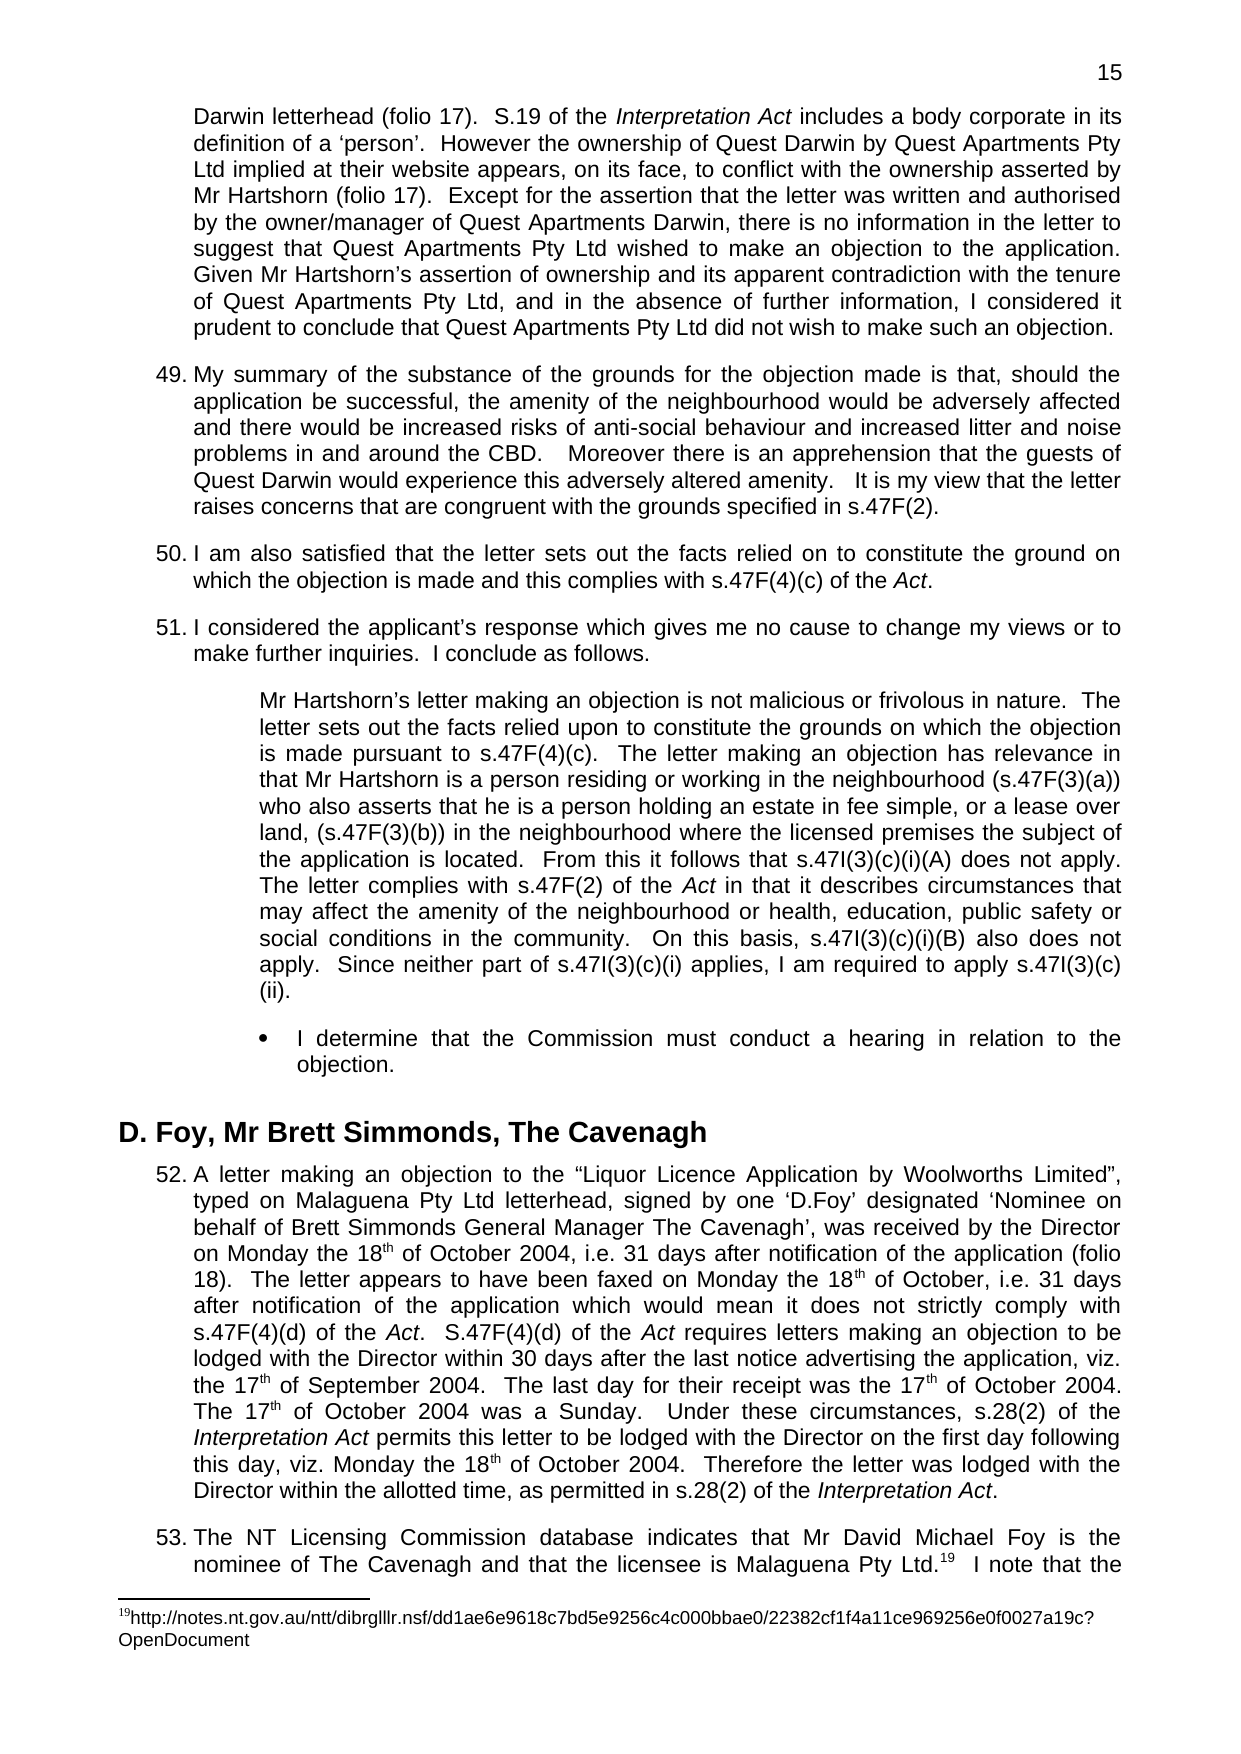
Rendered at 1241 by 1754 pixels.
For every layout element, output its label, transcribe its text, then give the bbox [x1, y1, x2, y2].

list I am also satisfied that the letter sets out the facts relied on to constitute the ground on which the objection is made and this complies with s.47F(4)(c) of the Act. [156, 540, 1122, 593]
list I determine that the Commission must conduct a hearing in relation to the objection. [259, 1024, 1122, 1077]
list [156, 103, 1122, 341]
subtitle D. Foy, Mr Brett Simmonds, The Cavenagh [118, 1115, 1122, 1148]
list I considered the applicant’s response which gives me no cause to change my views or to make further inquiries. I conclude as follows. [156, 614, 1122, 667]
list A letter making an objection to the “Liquor Licence Application by Woolworths Limited”, typed on Malaguena Pty Ltd letterhead, signed by one ‘D.Foy’ designated ‘Nominee on behalf of Brett Simmonds General Manager The Cavenagh’, was received by the Director on Monday the 18th of October 2004, i.e. 31 days after notification of the application (folio 18). The letter appears to have been faxed on Monday the 18th of October, i.e. 31 days after notification of the application which would mean it does not strictly comply with s.47F(4)(d) of the Act. S.47F(4)(d) of the Act requires letters making an objection to be lodged with the Director within 30 days after the last notice advertising the application, viz. the 17th of September 2004. The last day for their receipt was the 17th of October 2004. The 17th of October 2004 was a Sunday. Under these circumstances, s.28(2) of the Interpretation Act permits this letter to be lodged with the Director on the first day following this day, viz. Monday the 18th of October 2004. Therefore the letter was lodged with the Director within the allotted time, as permitted in s.28(2) of the Interpretation Act. [156, 1161, 1122, 1503]
text Mr Hartshorn’s letter making an objection is not malicious or frivolous in nature. The letter sets out the facts relied upon to constitute the grounds on which the objection is made pursuant to s.47F(4)(c). The letter making an objection has relevance in that Mr Hartshorn is a person residing or working in the neighbourhood (s.47F(3)(a)) who also asserts that he is a person holding an estate in fee simple, or a lease over land, (s.47F(3)(b)) in the neighbourhood where the licensed premises the subject of the application is located. From this it follows that s.47I(3)(c)(i)(A) does not apply. The letter complies with s.47F(2) of the Act in that it describes circumstances that may affect the amenity of the neighbourhood or health, education, public safety or social conditions in the community. On this basis, s.47I(3)(c)(i)(B) also does not apply. Since neither part of s.47I(3)(c)(i) applies, I am required to apply s.47I(3)(c)(ii). [259, 687, 1122, 1004]
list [156, 1524, 1122, 1577]
list My summary of the substance of the grounds for the objection made is that, should the application be successful, the amenity of the neighbourhood would be adversely affected and there would be increased risks of anti-social behaviour and increased litter and noise problems in and around the CBD. Moreover there is an apprehension that the guests of Quest Darwin would experience this adversely altered amenity. It is my view that the letter raises concerns that are congruent with the grounds specified in s.47F(2). [156, 361, 1122, 519]
